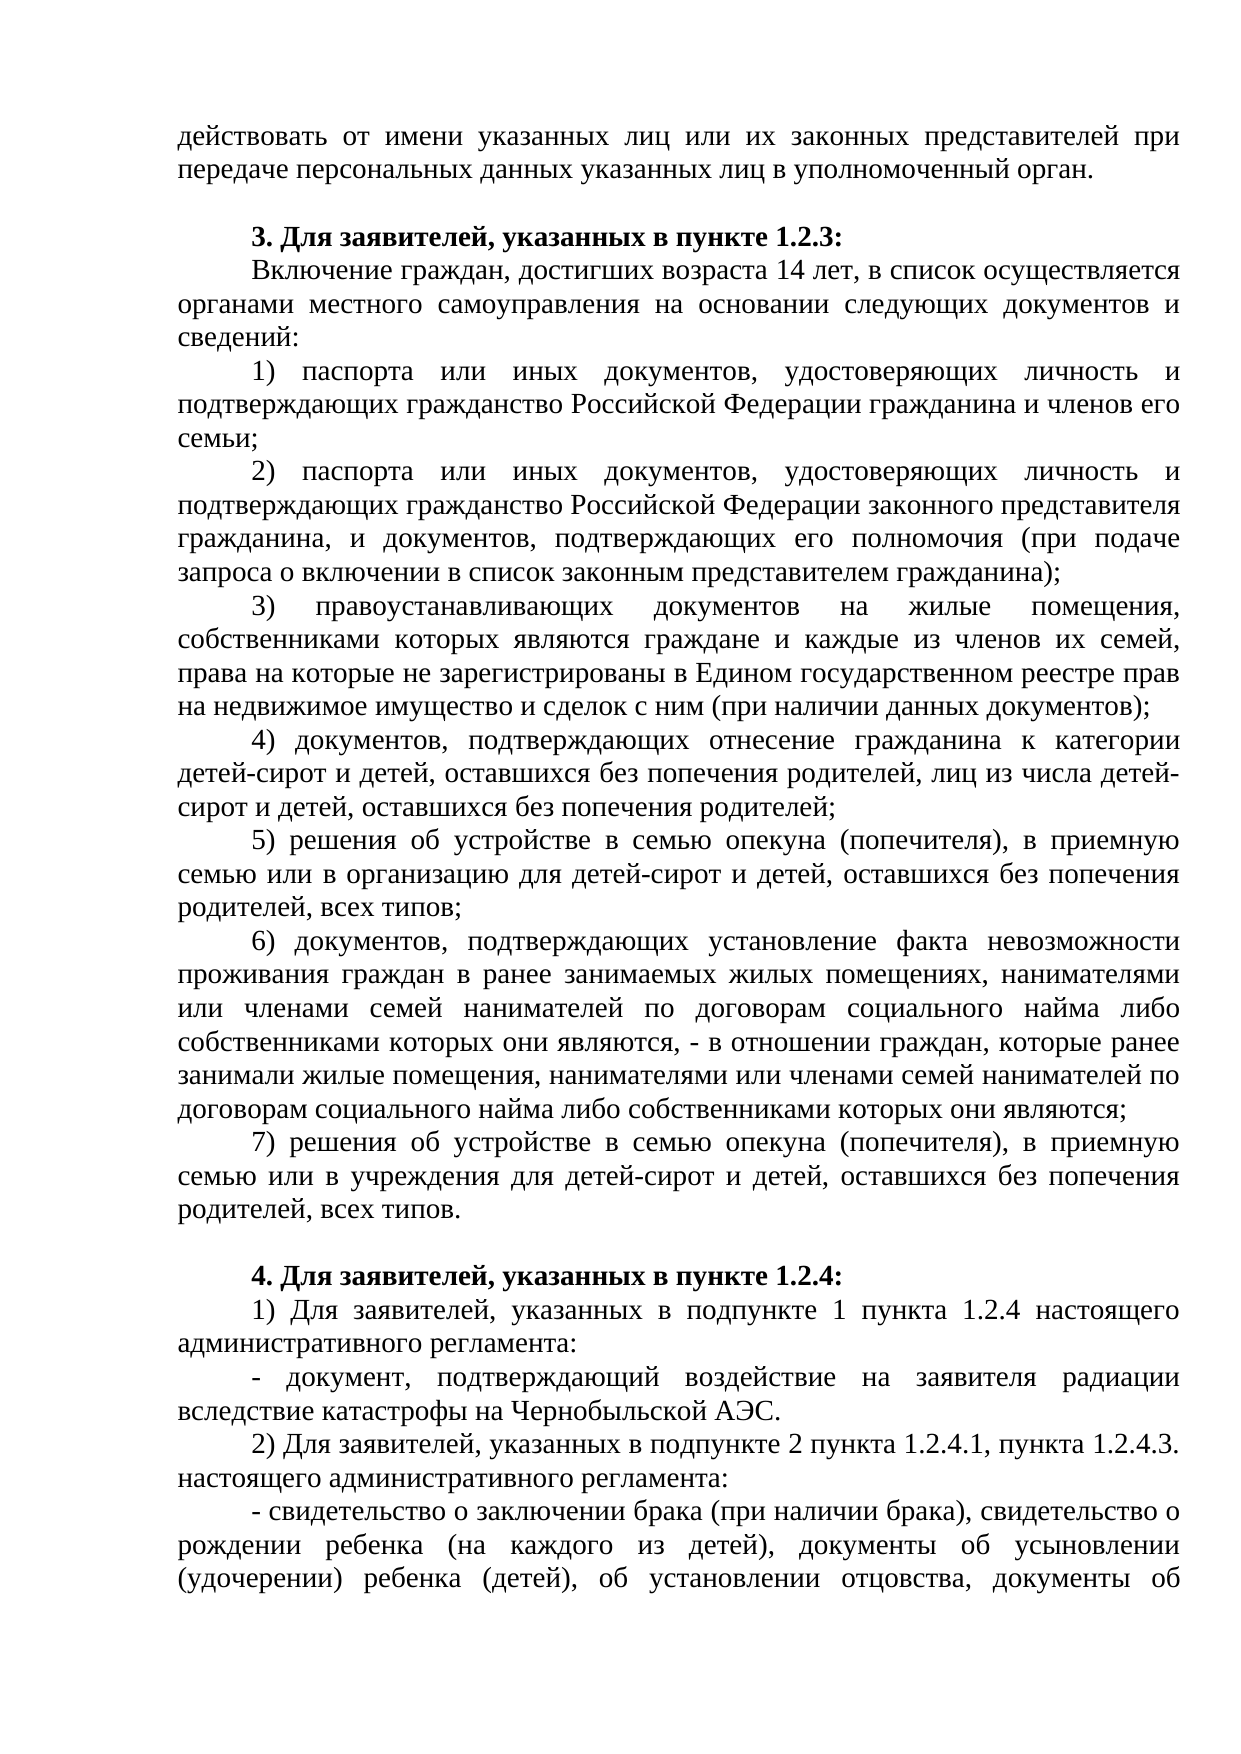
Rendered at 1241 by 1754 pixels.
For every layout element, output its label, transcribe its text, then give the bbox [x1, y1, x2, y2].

text 2) паспорта или иных документов, удостоверяющих личность и подтверждающих гражданство Российской Федерации законного представителя гражданина, и документов, подтверждающих его полномочия (при подаче запроса о включении в список законным представителем гражданина); [177, 453, 1181, 588]
text 6) документов, подтверждающих установление факта невозможности проживания граждан в ранее занимаемых жилых помещениях, нанимателями или членами семей нанимателей по договорам социального найма либо собственниками которых они являются, - в отношении граждан, которые ранее занимали жилые помещения, нанимателями или членами семей нанимателей по договорам социального найма либо собственниками которых они являются; [177, 923, 1181, 1124]
text 2) Для заявителей, указанных в подпункте 2 пункта 1.2.4.1, пункта 1.2.4.3. настоящего административного регламента: [177, 1426, 1181, 1493]
text 3. Для заявителей, указанных в пункте 1.2.3: [177, 219, 1181, 252]
text - документ, подтверждающий воздействие на заявителя радиации вследствие катастрофы на Чернобыльской АЭС. [177, 1359, 1181, 1426]
text 3) правоустанавливающих документов на жилые помещения, собственниками которых являются граждане и каждые из членов их семей, права на которые не зарегистрированы в Едином государственном реестре прав на недвижимое имущество и сделок с ним (при наличии данных документов); [177, 588, 1181, 722]
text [177, 118, 1181, 185]
text 7) решения об устройстве в семью опекуна (попечителя), в приемную семью или в учреждения для детей-сирот и детей, оставшихся без попечения родителей, всех типов. [177, 1124, 1181, 1225]
text 1) Для заявителей, указанных в подпункте 1 пункта 1.2.4 настоящего административного регламента: [177, 1292, 1181, 1359]
text 4) документов, подтверждающих отнесение гражданина к категории детей-сирот и детей, оставшихся без попечения родителей, лиц из числа детей-сирот и детей, оставшихся без попечения родителей; [177, 722, 1181, 822]
text Включение граждан, достигших возраста 14 лет, в список осуществляется органами местного самоуправления на основании следующих документов и сведений: [177, 252, 1181, 353]
text 1) паспорта или иных документов, удостоверяющих личность и подтверждающих гражданство Российской Федерации гражданина и членов его семьи; [177, 353, 1181, 453]
text 4. Для заявителей, указанных в пункте 1.2.4: [177, 1258, 1181, 1292]
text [177, 1493, 1181, 1594]
text 5) решения об устройстве в семью опекуна (попечителя), в приемную семью или в организацию для детей-сирот и детей, оставшихся без попечения родителей, всех типов; [177, 822, 1181, 923]
